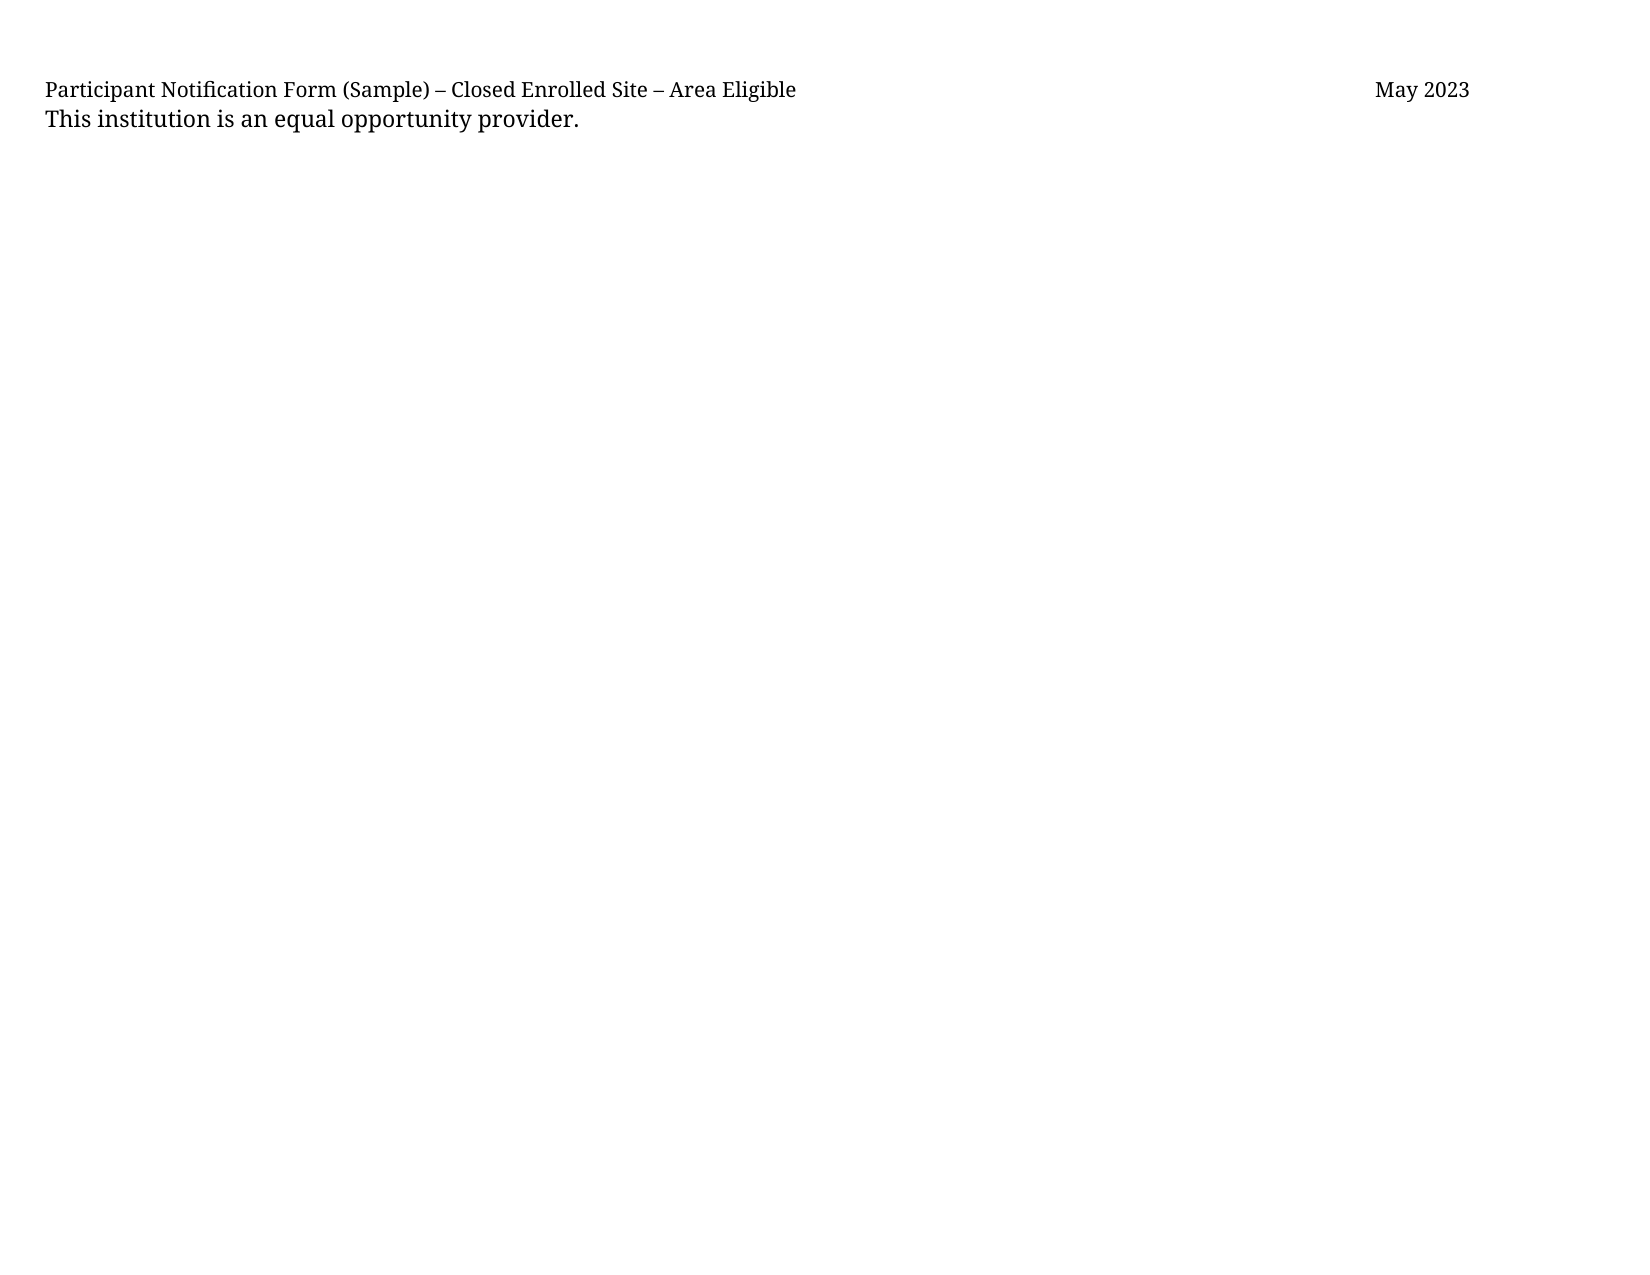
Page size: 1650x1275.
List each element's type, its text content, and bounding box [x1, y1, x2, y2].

text This institution is an equal opportunity provider. [45, 103, 1605, 135]
